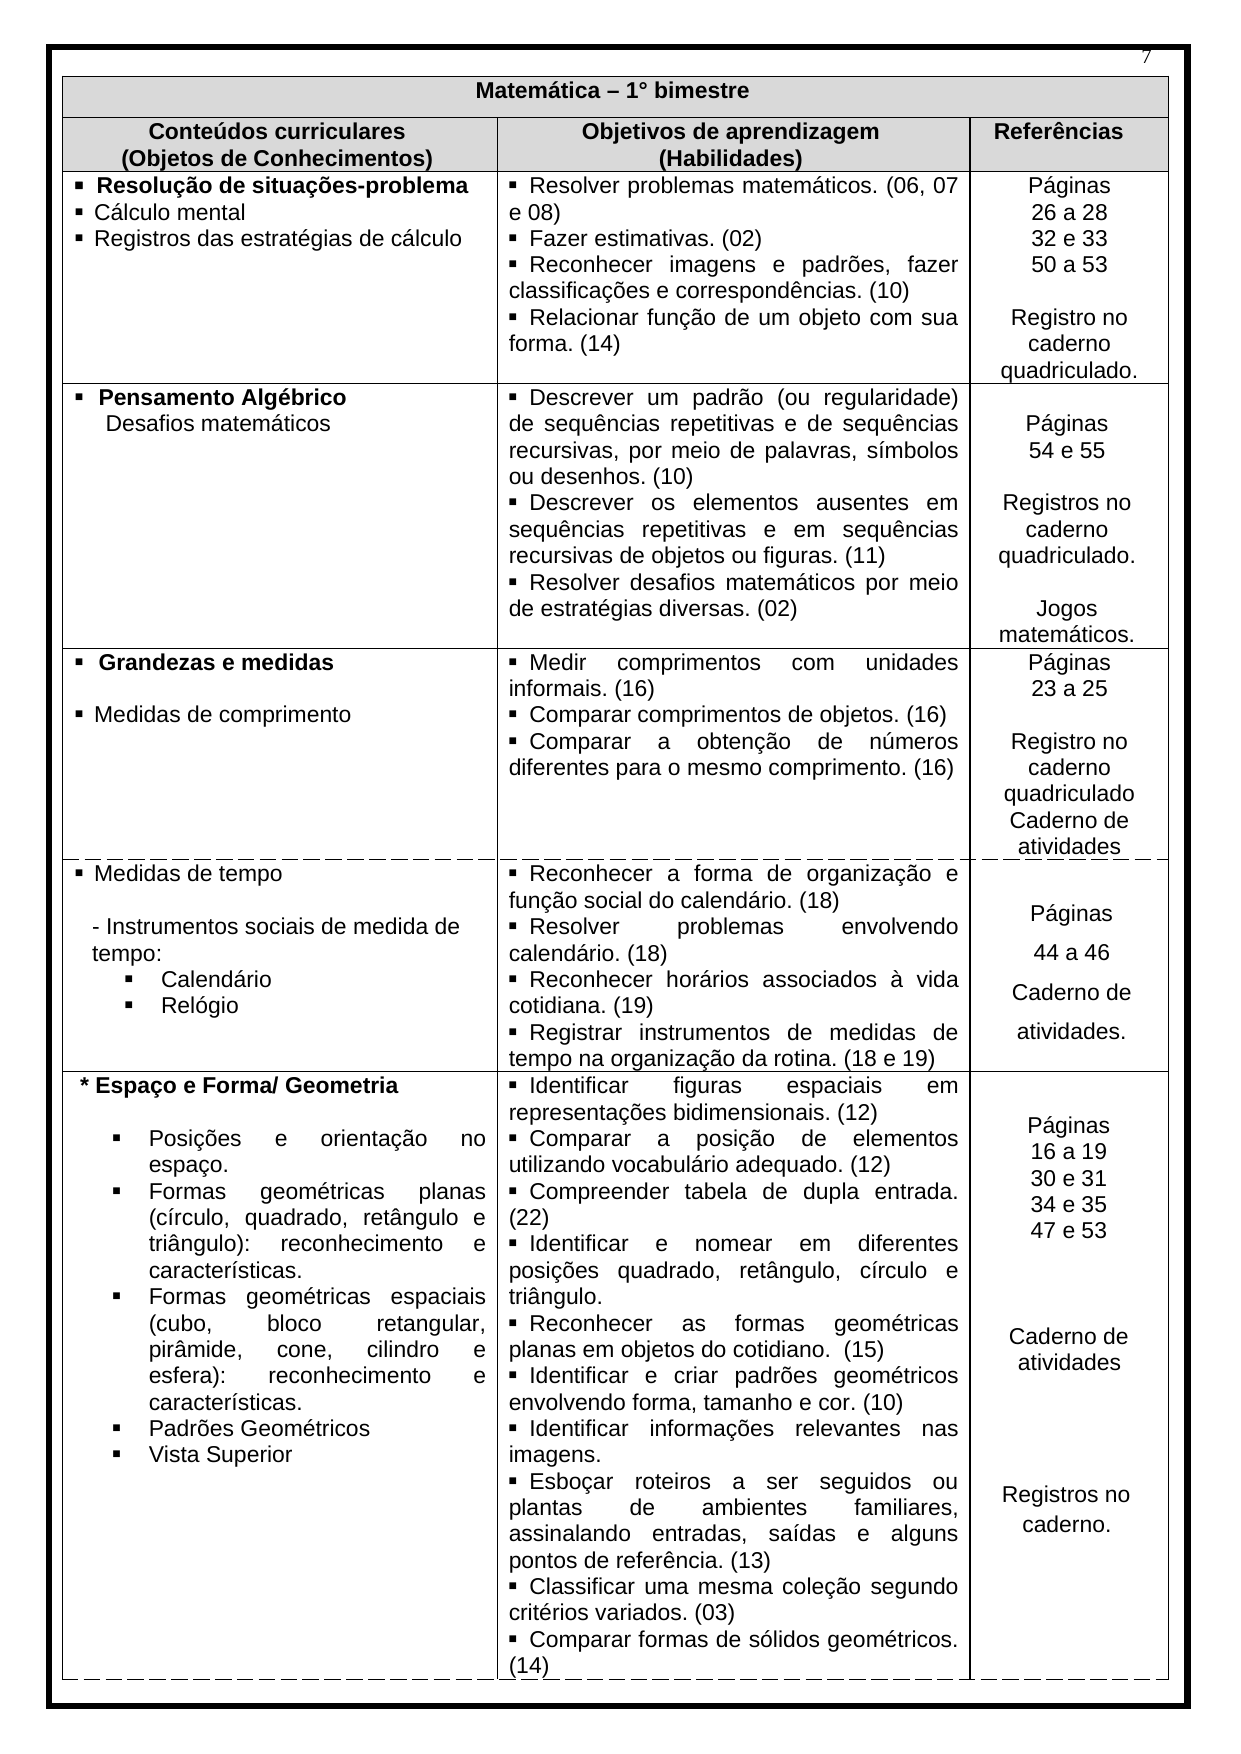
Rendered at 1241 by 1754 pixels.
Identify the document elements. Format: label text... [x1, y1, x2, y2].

table_cell Medir comprimentos com unidades informais. (16) Comparar comprimentos de objetos. (16) Comparar a obtenção de números diferentes para o mesmo comprimento. (16) [498, 649, 969, 859]
table_cell Descrever um padrão (ou regularidade) de sequências repetitivas e de sequências recursivas, por meio de palavras, símbolos ou desenhos. (10) Descrever os elementos ausentes em sequências repetitivas e em sequências recursivas de objetos ou figuras. (11) Resolver desafios matemáticos por meio de estratégias diversas. (02) [498, 384, 969, 647]
table_cell Reconhecer a forma de organização e função social do calendário. (18) Resolver problemas envolvendo calendário. (18) Reconhecer horários associados à vida cotidiana. (19) Registrar instrumentos de medidas de tempo na organização da rotina. (18 e 19) [498, 859, 969, 1071]
table_cell Referências [971, 118, 1168, 171]
table_cell * Espaço e Forma/ Geometria Posições e orientação no espaço. Formas geométricas planas (círculo, quadrado, retângulo e triângulo): reconhecimento e características. Formas geométricas espaciais (cubo, bloco retangular, pirâmide, cone, cilindro e esfera): reconhecimento e características. Padrões Geométricos Vista Superior [63, 1072, 497, 1678]
table_cell Grandezas e medidas Medidas de comprimento [63, 649, 497, 859]
table_cell Pensamento Algébrico Desafios matemáticos [63, 384, 497, 647]
table_cell Resolver problemas matemáticos. (06, 07 e 08) Fazer estimativas. (02) Reconhecer imagens e padrões, fazer classificações e correspondências. (10) Relacionar função de um objeto com sua forma. (14) [498, 172, 969, 383]
table_cell Páginas 26 a 28 32 e 33 50 a 53 Registro no caderno quadriculado. [971, 172, 1168, 383]
table_cell Medidas de tempo - Instrumentos sociais de medida de tempo: Calendário Relógio [63, 859, 497, 1071]
table_cell Conteúdos curriculares (Objetos de Conhecimentos) [63, 118, 497, 171]
table_cell Objetivos de aprendizagem (Habilidades) [498, 118, 969, 171]
table_cell Páginas 16 a 19 30 e 31 34 e 35 47 e 53 Caderno de atividades Registros no caderno. [971, 1072, 1168, 1678]
table_cell Resolução de situações-problema Cálculo mental Registros das estratégias de cálculo [63, 172, 497, 383]
table_cell Páginas 44 a 46 Caderno de atividades. [971, 859, 1168, 1071]
table_cell Páginas 54 e 55 Registros no caderno quadriculado. Jogos matemáticos. [971, 384, 1168, 647]
table_cell Matemática – 1° bimestre [63, 77, 1168, 117]
table_cell Identificar figuras espaciais em representações bidimensionais. (12) Comparar a posição de elementos utilizando vocabulário adequado. (12) Compreender tabela de dupla entrada. (22) Identificar e nomear em diferentes posições quadrado, retângulo, círculo e triângulo. Reconhecer as formas geométricas planas em objetos do cotidiano. (15) Identificar e criar padrões geométricos envolvendo forma, tamanho e cor. (10) Identificar informações relevantes nas imagens. Esboçar roteiros a ser seguidos ou plantas de ambientes familiares, assinalando entradas, saídas e alguns pontos de referência. (13) Classificar uma mesma coleção segundo critérios variados. (03) Comparar formas de sólidos geométricos. (14) [498, 1072, 969, 1678]
table_cell Páginas 23 a 25 Registro no caderno quadriculado Caderno de atividades [971, 649, 1168, 859]
